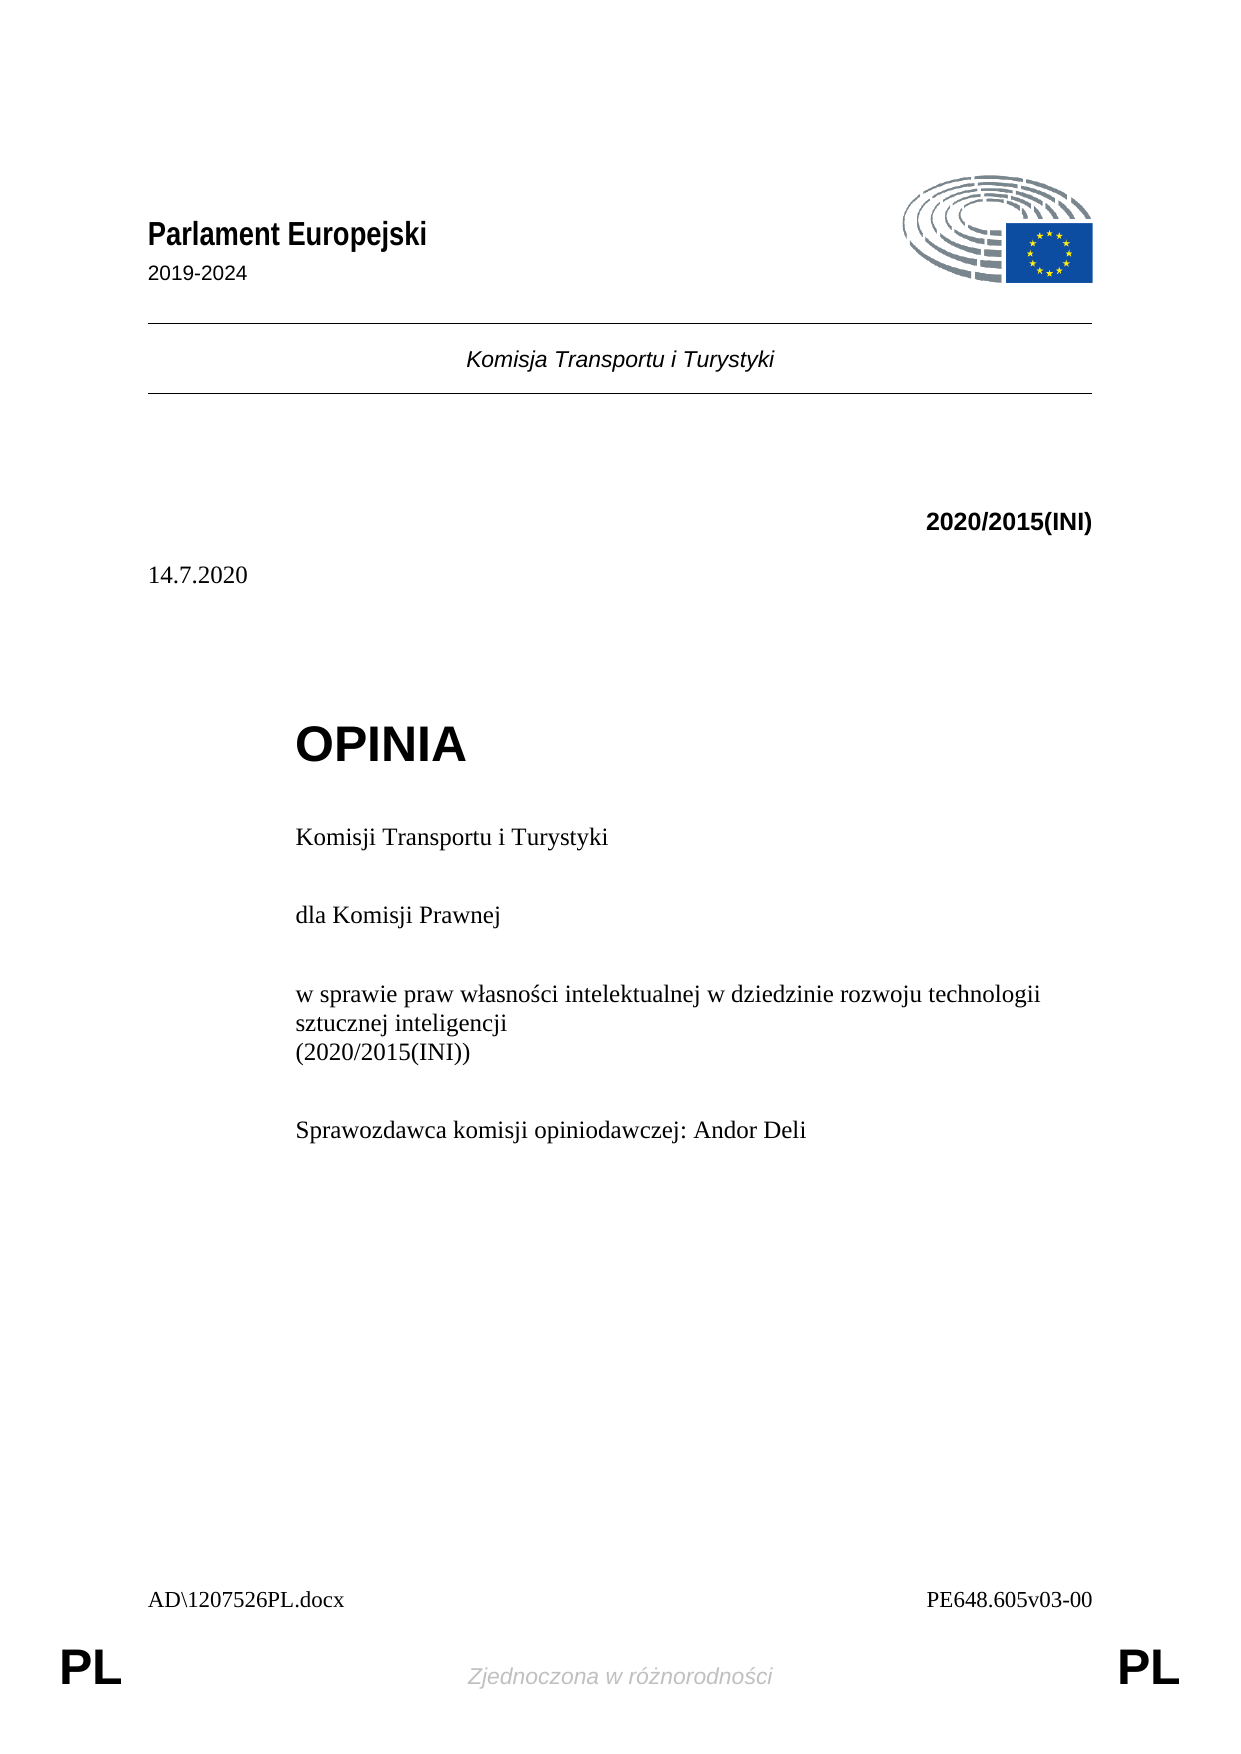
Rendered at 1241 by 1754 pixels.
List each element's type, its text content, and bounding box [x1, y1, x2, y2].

table_header [856, 176, 1093, 323]
table_header Parlament Europejski 2019-2024 [148, 176, 856, 323]
text <TitreType>OPINIA</TitreType> [295, 714, 1092, 772]
text <CommissionResp>Komisji Transportu i Turystyki</CommissionResp> [295, 822, 1092, 851]
text <Titre>w sprawie praw własności intelektualnej w dziedzinie rozwoju technologii sztucznej inteligencji</Titre> [295, 979, 1092, 1037]
text <DocRef>(2020/2015(INI))</DocRef> [295, 1037, 1092, 1066]
text Sprawozdawca komisji opiniodawczej: <Depute>Andor Deli</Depute> [295, 1116, 1092, 1144]
text <Date>{14/07/2020}14.7.2020</Date> [148, 561, 1092, 589]
text <Commission>{TRAN}Komisja Transportu i Turystyki</Commission> [148, 346, 1092, 372]
text <RefProc>2020/2015(INI)</RefProc> [148, 507, 1092, 536]
picture [902, 175, 1093, 283]
text <CommissionInt>dla Komisji Prawnej</CommissionInt> [295, 901, 1092, 929]
